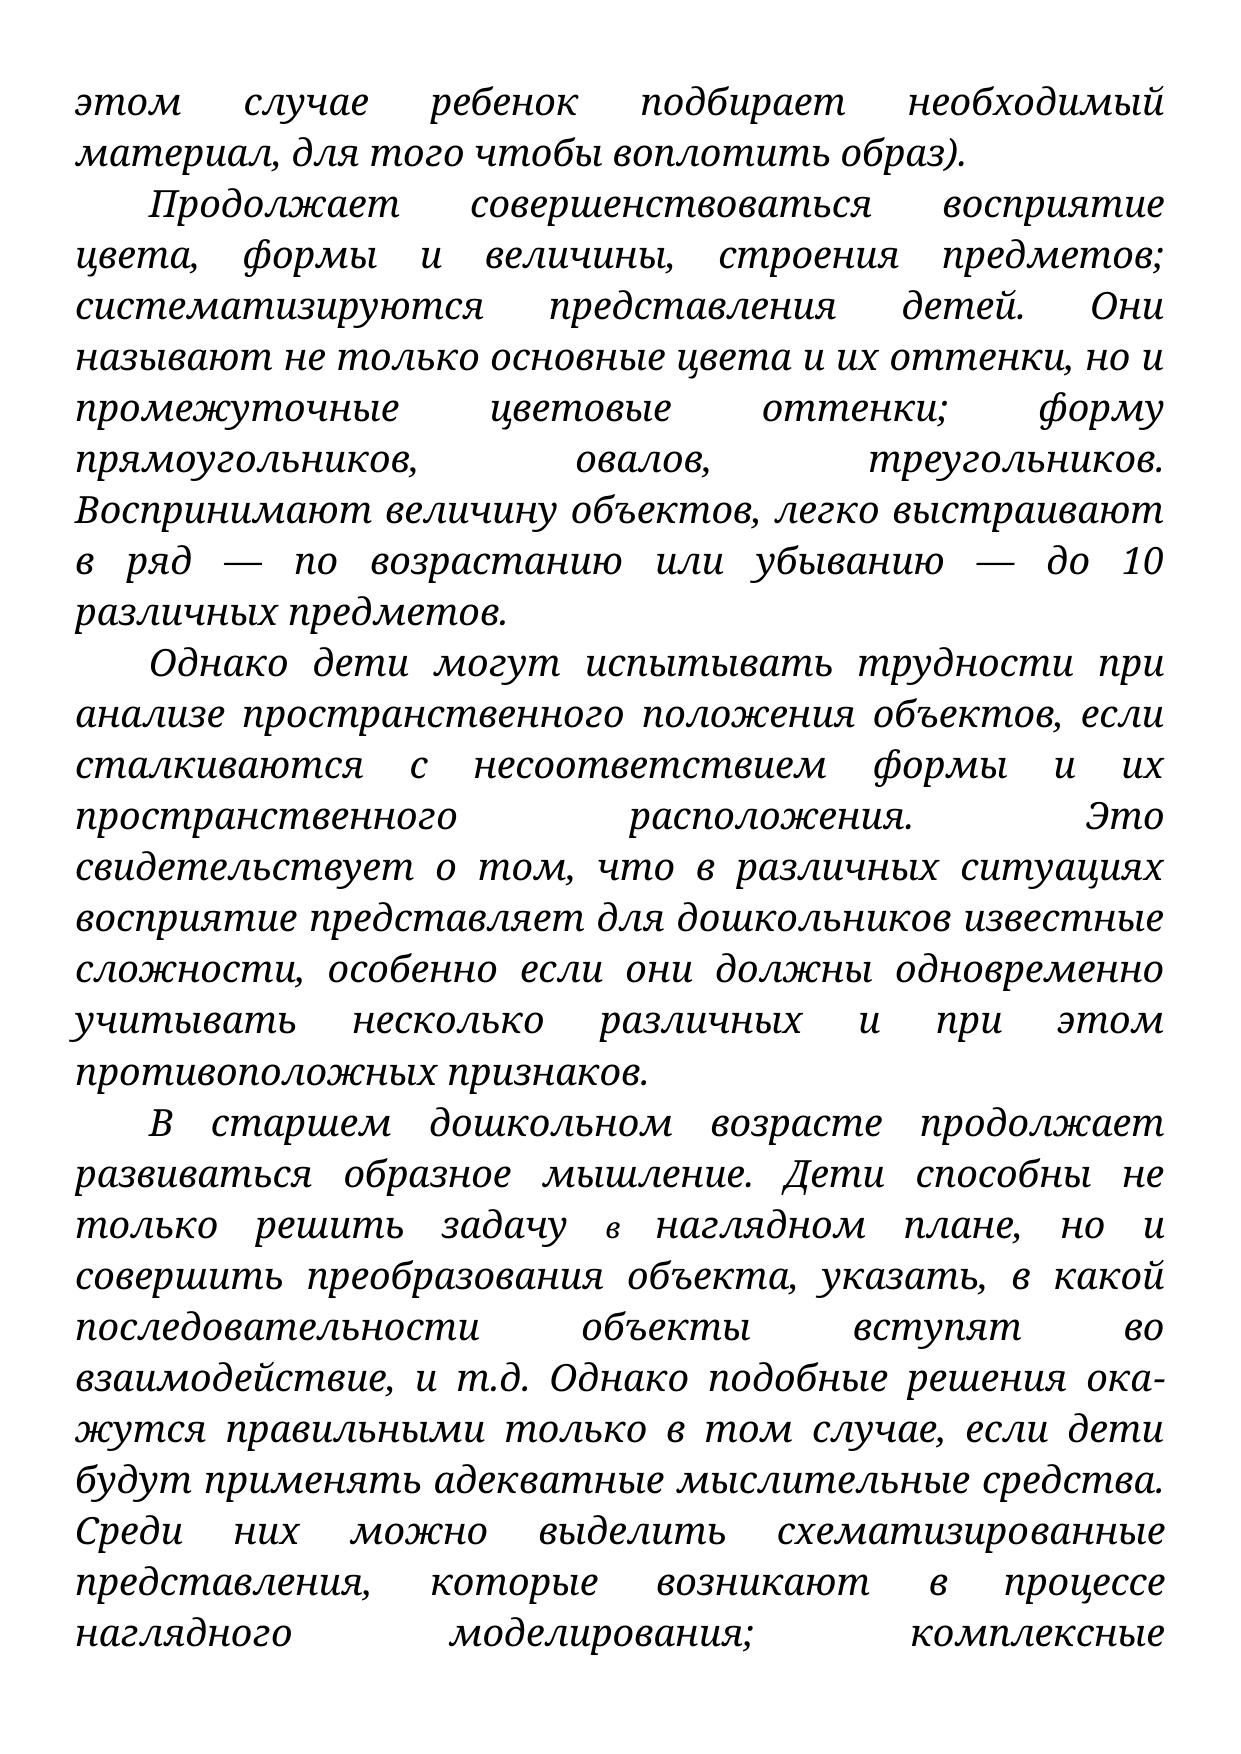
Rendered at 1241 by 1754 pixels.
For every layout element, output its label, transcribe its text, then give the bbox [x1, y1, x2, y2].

text Однако дети могут испытывать трудности при анализе пространственного положения объектов, если сталкиваются с несоответствием формы и их пространственного расположения. Это свидетельствует о том, что в различных ситуациях восприятие представляет для дошкольников известные сложности, особенно если они должны одновременно учитывать несколько различных и при этом противоположных признаков. [75, 636, 1165, 1096]
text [75, 1096, 1165, 1657]
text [75, 75, 1165, 177]
text Продолжает совершенствоваться восприятие цвета, формы и величины, строения предметов; систематизируются представления детей. Они называют не только основные цвета и их оттенки, но и промежуточные цветовые оттенки; форму прямоугольников, овалов, треугольников. Воспринимают величину объектов, легко выстраивают в ряд — по возрастанию или убыванию — до 10 различных предметов. [75, 177, 1165, 636]
